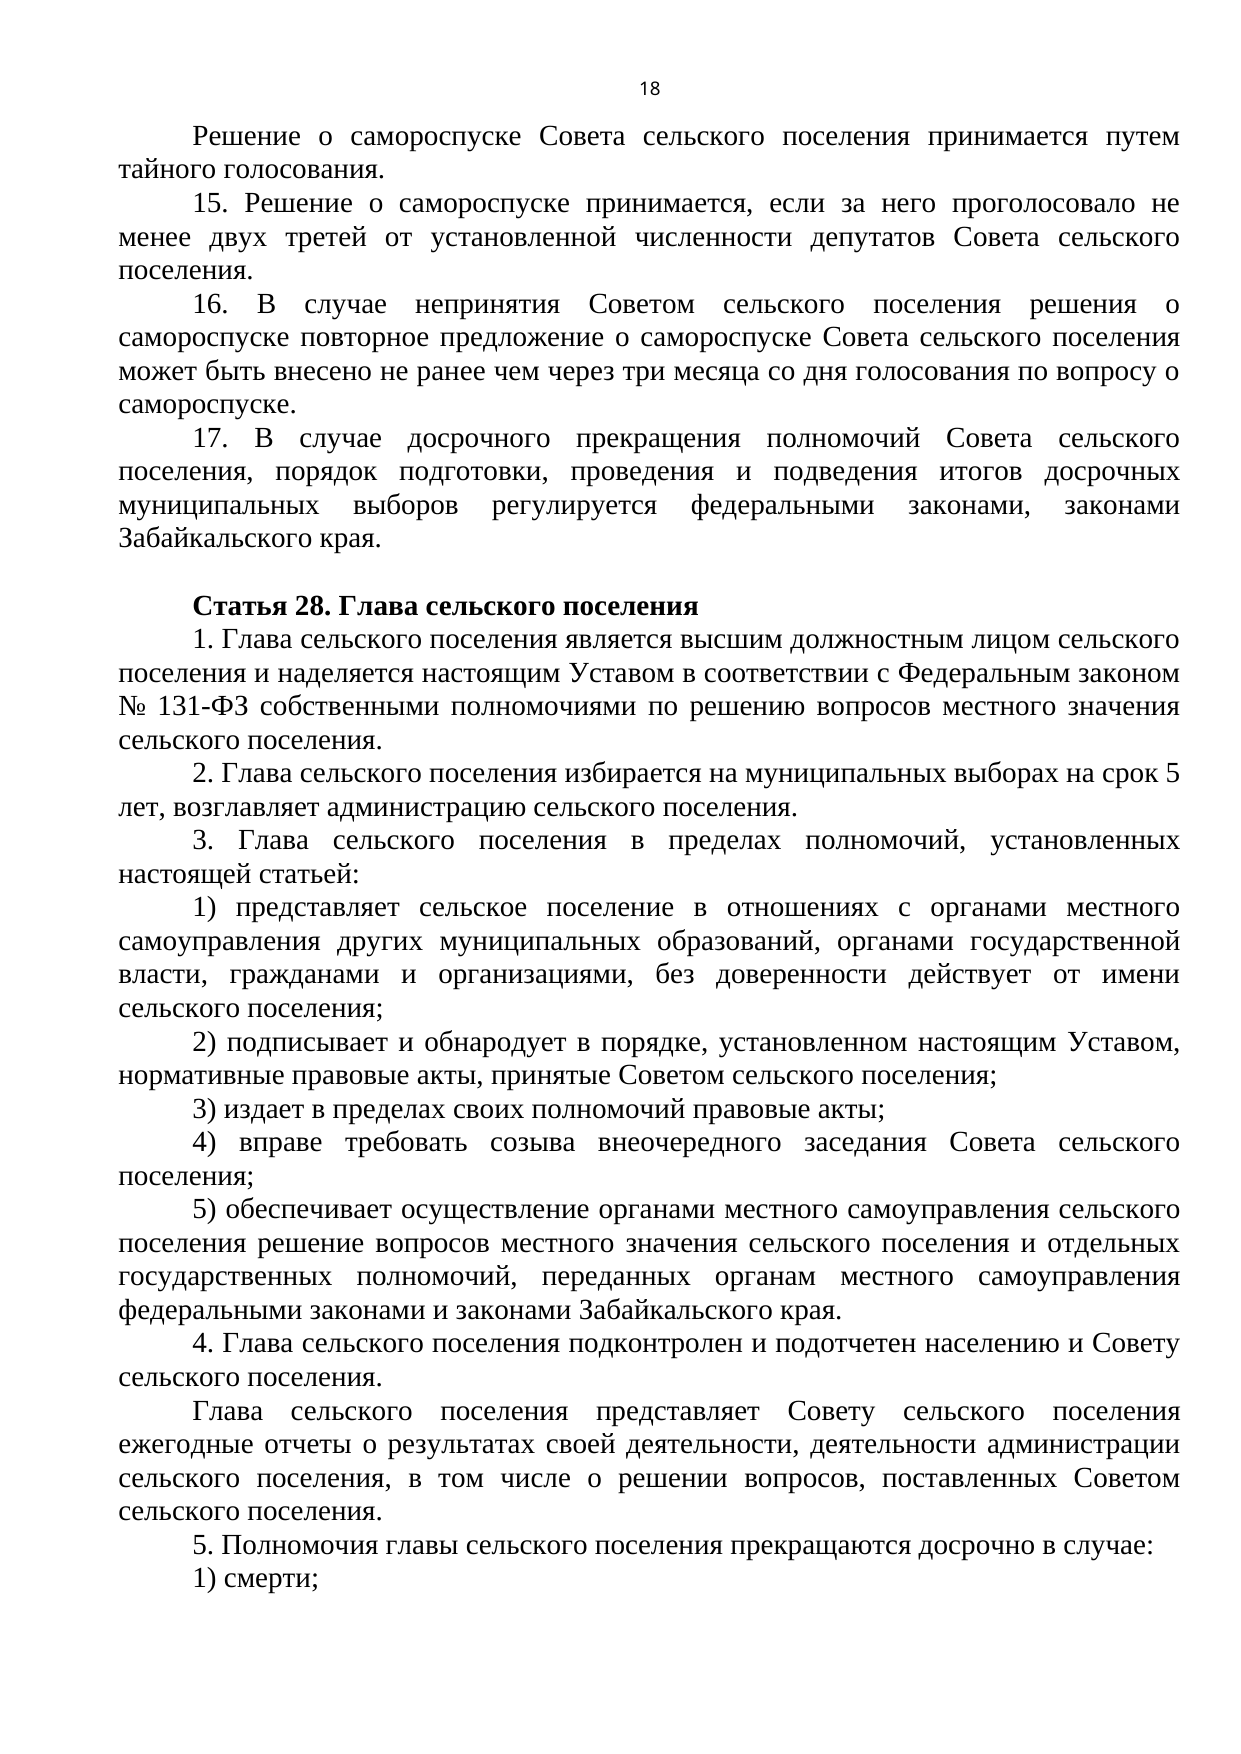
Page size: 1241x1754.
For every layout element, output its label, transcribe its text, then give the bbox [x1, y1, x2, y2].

text 17. В случае досрочного прекращения полномочий Совета сельского поселения, порядок подготовки, проведения и подведения итогов досрочных муниципальных выборов регулируется федеральными законами, законами Забайкальского края. [118, 420, 1181, 554]
text 16. В случае непринятия Советом сельского поселения решения о самороспуске повторное предложение о самороспуске Совета сельского поселения может быть внесено не ранее чем через три месяца со дня голосования по вопросу о самороспуске. [118, 286, 1181, 420]
text 4. Глава сельского поселения подконтролен и подотчетен населению и Совету сельского поселения. [118, 1326, 1181, 1393]
text Глава сельского поселения представляет Совету сельского поселения ежегодные отчеты о результатах своей деятельности, деятельности администрации сельского поселения, в том числе о решении вопросов, поставленных Советом сельского поселения. [118, 1393, 1181, 1527]
text 5) обеспечивает осуществление органами местного самоуправления сельского поселения решение вопросов местного значения сельского поселения и отдельных государственных полномочий, переданных органам местного самоуправления федеральными законами и законами Забайкальского края. [118, 1191, 1181, 1326]
text 4) вправе требовать созыва внеочередного заседания Совета сельского поселения; [118, 1124, 1181, 1191]
text 1) смерти; [118, 1560, 1181, 1594]
text Решение о самороспуске Совета сельского поселения принимается путем тайного голосования. [118, 118, 1181, 185]
text 3. Глава сельского поселения в пределах полномочий, установленных настоящей статьей: [118, 822, 1181, 889]
text 1) представляет сельское поселение в отношениях с органами местного самоуправления других муниципальных образований, органами государственной власти, гражданами и организациями, без доверенности действует от имени сельского поселения; [118, 889, 1181, 1024]
text Статья 28. Глава сельского поселения [118, 588, 1181, 621]
text 5. Полномочия главы сельского поселения прекращаются досрочно в случае: [118, 1527, 1181, 1560]
text 2) подписывает и обнародует в порядке, установленном настоящим Уставом, нормативные правовые акты, принятые Советом сельского поселения; [118, 1024, 1181, 1091]
text 2. Глава сельского поселения избирается на муниципальных выборах на срок 5 лет, возглавляет администрацию сельского поселения. [118, 755, 1181, 822]
text 15. Решение о самороспуске принимается, если за него проголосовало не менее двух третей от установленной численности депутатов Совета сельского поселения. [118, 185, 1181, 286]
text 1. Глава сельского поселения является высшим должностным лицом сельского поселения и наделяется настоящим Уставом в соответствии с Федеральным законом № 131-ФЗ собственными полномочиями по решению вопросов местного значения сельского поселения. [118, 621, 1181, 755]
text 3) издает в пределах своих полномочий правовые акты; [118, 1091, 1181, 1124]
